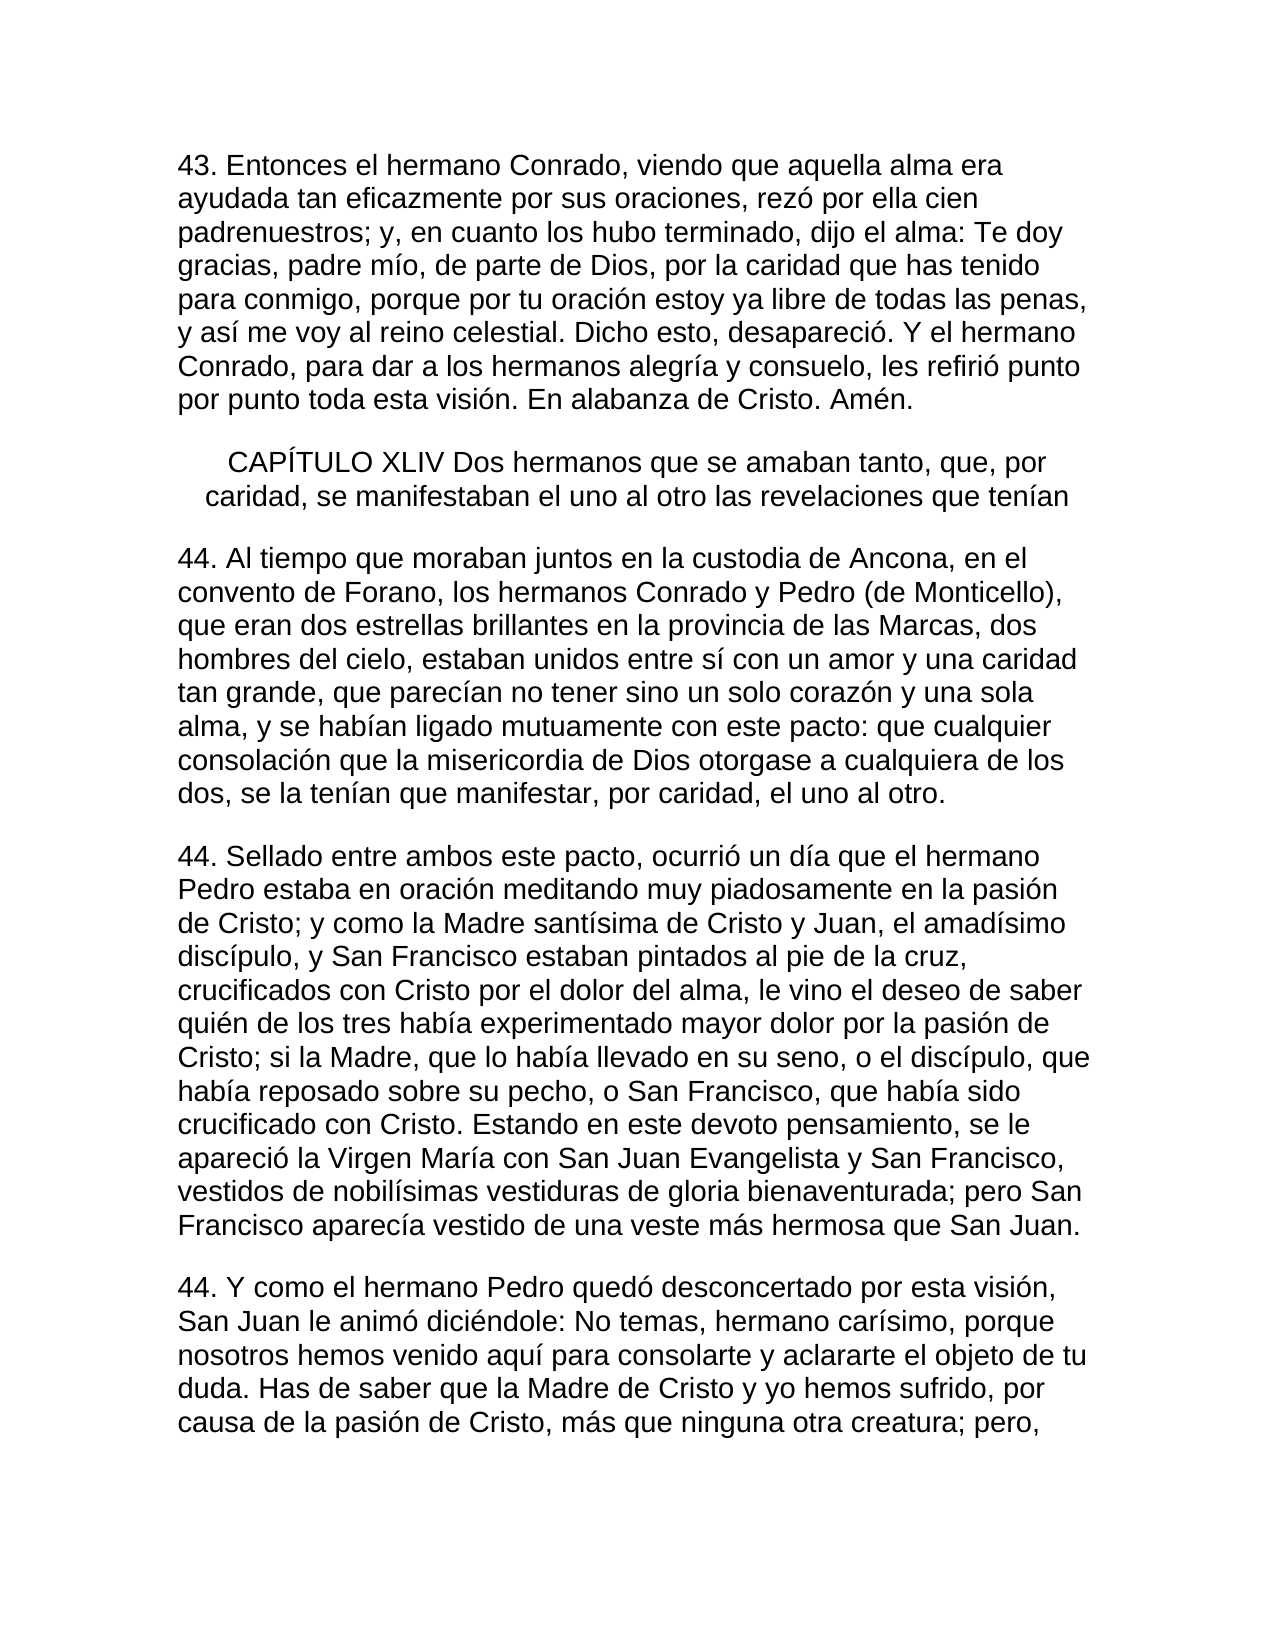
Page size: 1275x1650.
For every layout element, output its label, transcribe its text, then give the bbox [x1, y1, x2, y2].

text 44. Sellado entre ambos este pacto, ocurrió un día que el hermano Pedro estaba en oración meditando muy piadosamente en la pasión de Cristo; y como la Madre santísima de Cristo y Juan, el amadísimo discípulo, y San Francisco estaban pintados al pie de la cruz, crucificados con Cristo por el dolor del alma, le vino el deseo de saber quién de los tres había experimentado mayor dolor por la pasión de Cristo; si la Madre, que lo había llevado en su seno, o el discípulo, que había reposado sobre su pecho, o San Francisco, que había sido crucificado con Cristo. Estando en este devoto pensamiento, se le apareció la Virgen María con San Juan Evangelista y San Francisco, vestidos de nobilísimas vestiduras de gloria bienaventurada; pero San Francisco aparecía vestido de una veste más hermosa que San Juan. [177, 839, 1098, 1241]
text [177, 1271, 1098, 1438]
text 44. Al tiempo que moraban juntos en la custodia de Ancona, en el convento de Forano, los hermanos Conrado y Pedro (de Monticello), que eran dos estrellas brillantes en la provincia de las Marcas, dos hombres del cielo, estaban unidos entre sí con un amor y una caridad tan grande, que parecían no tener sino un solo corazón y una sola alma, y se habían ligado mutuamente con este pacto: que cualquier consolación que la misericordia de Dios otorgase a cualquiera de los dos, se la tenían que manifestar, por caridad, el uno al otro. [177, 541, 1098, 810]
text 43. Entonces el hermano Conrado, viendo que aquella alma era ayudada tan eficazmente por sus oraciones, rezó por ella cien padrenuestros; y, en cuanto los hubo terminado, dijo el alma: Te doy gracias, padre mío, de parte de Dios, por la caridad que has tenido para conmigo, porque por tu oración estoy ya libre de todas las penas, y así me voy al reino celestial. Dicho esto, desapareció. Y el hermano Conrado, para dar a los hermanos alegría y consuelo, les refirió punto por punto toda esta visión. En alabanza de Cristo. Amén. [177, 148, 1098, 416]
text CAPÍTULO XLIV Dos hermanos que se amaban tanto, que, por caridad, se manifestaban el uno al otro las revelaciones que tenían [177, 445, 1098, 512]
